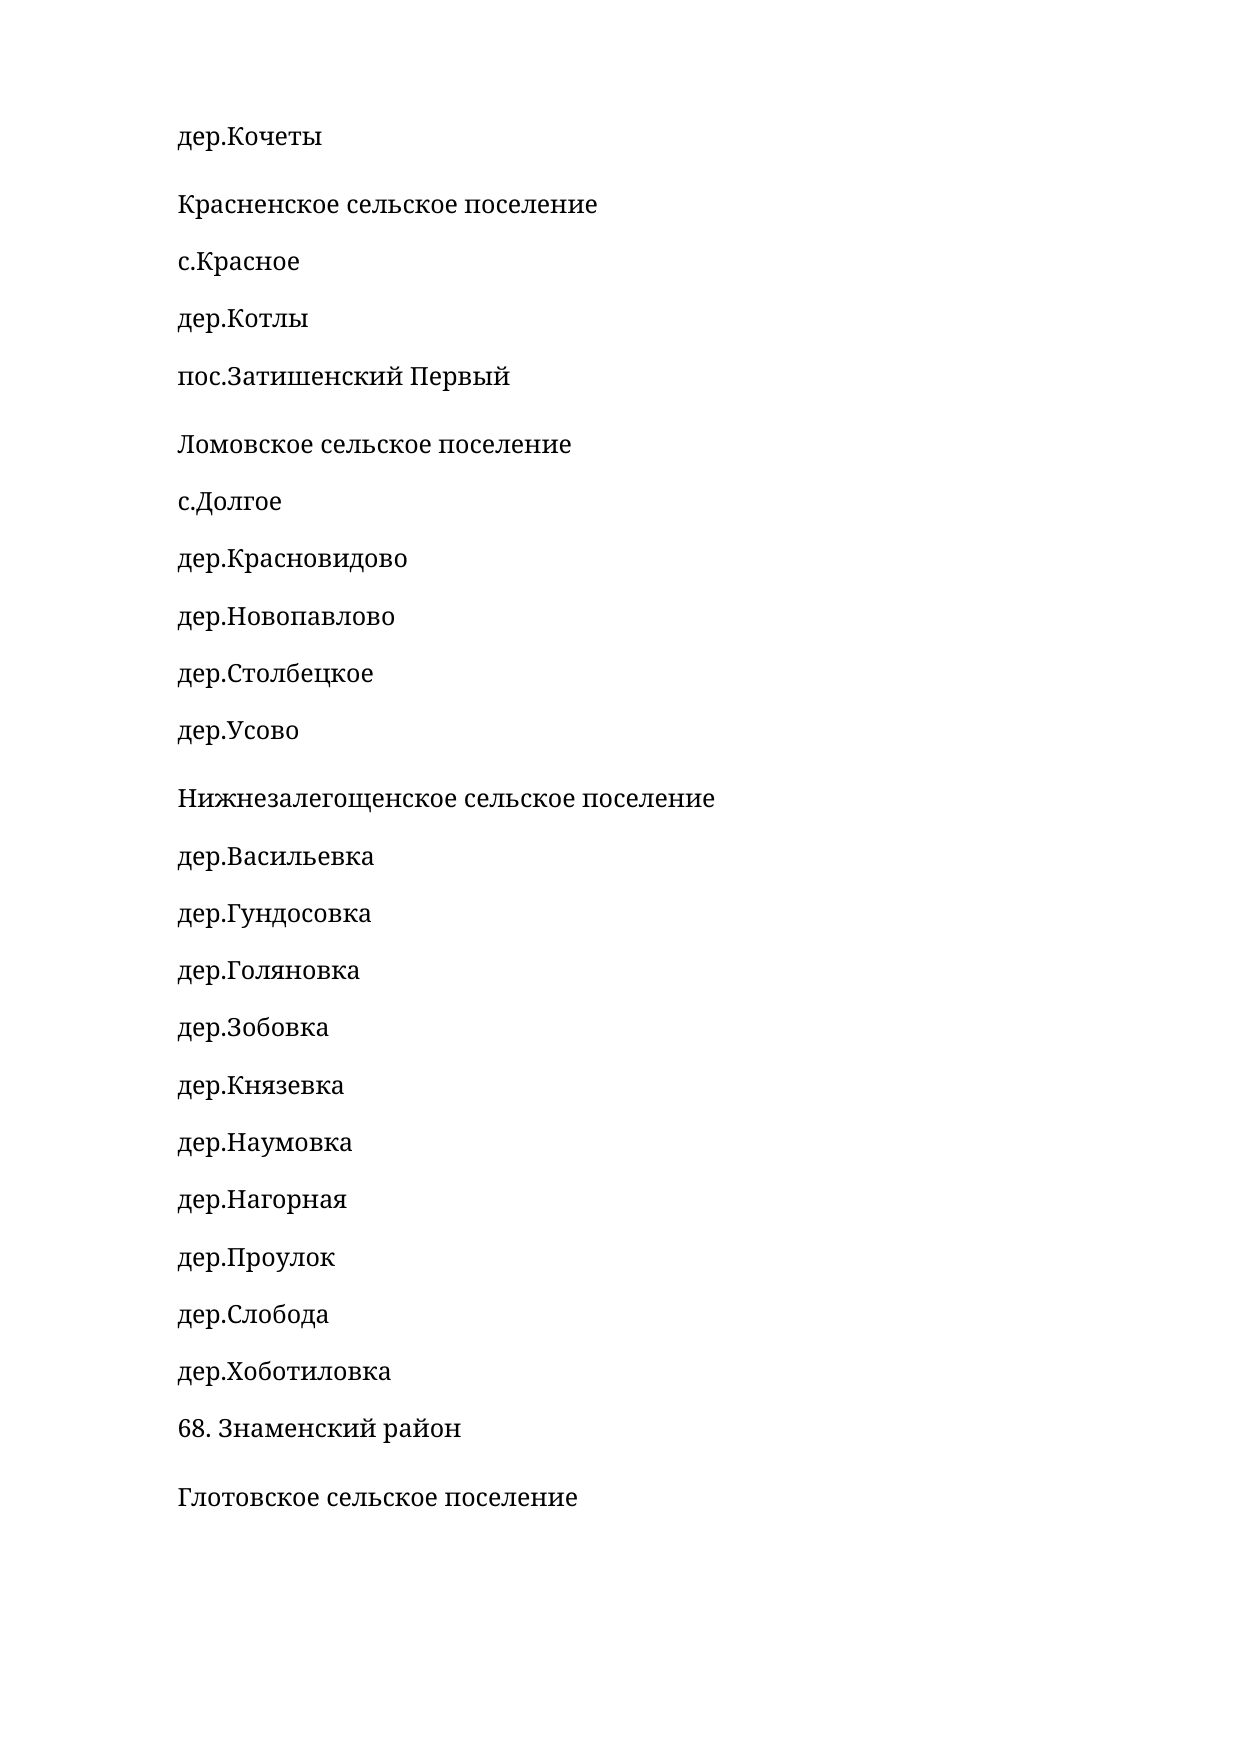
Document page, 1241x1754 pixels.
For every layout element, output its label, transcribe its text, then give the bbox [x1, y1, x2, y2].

text дер.Хоботиловка [177, 1354, 1152, 1388]
text дер.Усово Нижнезалегощенское сельское поселение [177, 713, 1152, 815]
text дер.Васильевка [177, 838, 1152, 872]
text дер.Новопавлово [177, 598, 1152, 632]
text 68. Знаменский район Глотовское сельское поселение [177, 1411, 1152, 1513]
text пос.Затишенский Первый Ломовское сельское поселение [177, 358, 1152, 460]
text с.Долгое [177, 483, 1152, 518]
text дер.Столбецкое [177, 655, 1152, 689]
text дер.Нагорная [177, 1182, 1152, 1216]
text дер.Кочеты Красненское сельское поселение [177, 118, 1152, 220]
text дер.Наумовка [177, 1124, 1152, 1159]
text дер.Гундосовка [177, 895, 1152, 929]
text с.Красное [177, 243, 1152, 278]
text дер.Красновидово [177, 541, 1152, 575]
text дер.Проулок [177, 1239, 1152, 1273]
text дер.Князевка [177, 1067, 1152, 1101]
text дер.Котлы [177, 301, 1152, 335]
text дер.Голяновка [177, 953, 1152, 987]
text дер.Зобовка [177, 1010, 1152, 1044]
text дер.Слобода [177, 1296, 1152, 1331]
